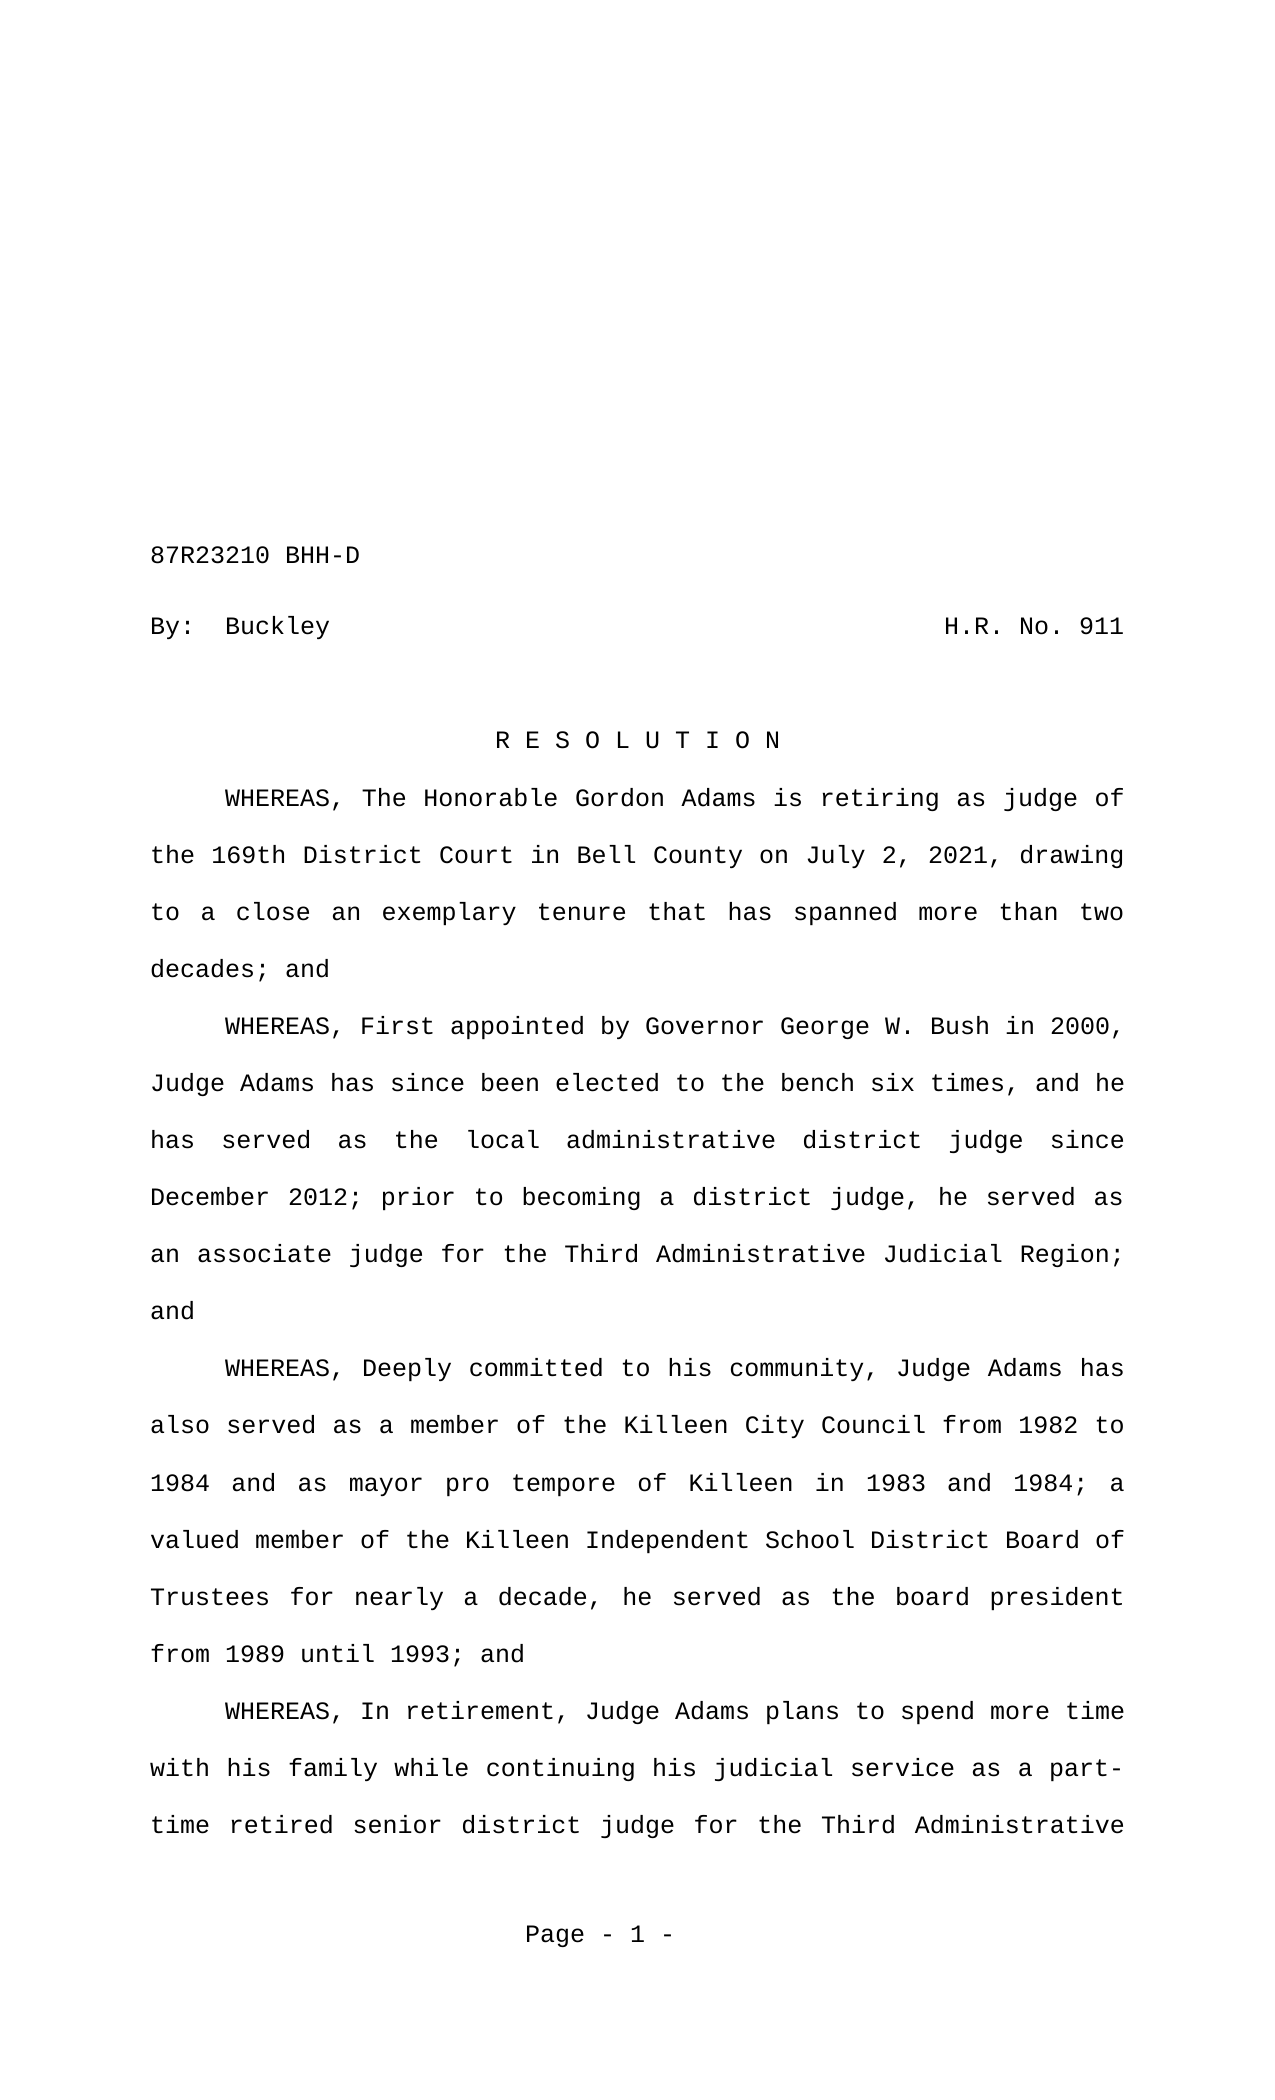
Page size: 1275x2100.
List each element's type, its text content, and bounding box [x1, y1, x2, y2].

text By: Buckley H.R. No. 911 [150, 614, 1125, 642]
text R E S O L U T I O N [150, 728, 1125, 756]
text WHEREAS, First appointed by Governor George W. Bush in 2000, Judge Adams has since been elected to the bench six times, and he has served as the local administrative district judge since December 2012; prior to becoming a district judge, he served as an associate judge for the Third Administrative Judicial Region; and [150, 1013, 1125, 1327]
text WHEREAS, Deeply committed to his community, Judge Adams has also served as a member of the Killeen City Council from 1982 to 1984 and as mayor pro tempore of Killeen in 1983 and 1984; a valued member of the Killeen Independent School District Board of Trustees for nearly a decade, he served as the board president from 1989 until 1993; and [150, 1356, 1125, 1670]
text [150, 1698, 1125, 1841]
text 87R23210 BHH-D [150, 542, 1125, 571]
text WHEREAS, The Honorable Gordon Adams is retiring as judge of the 169th District Court in Bell County on July 2, 2021, drawing to a close an exemplary tenure that has spanned more than two decades; and [150, 785, 1125, 985]
